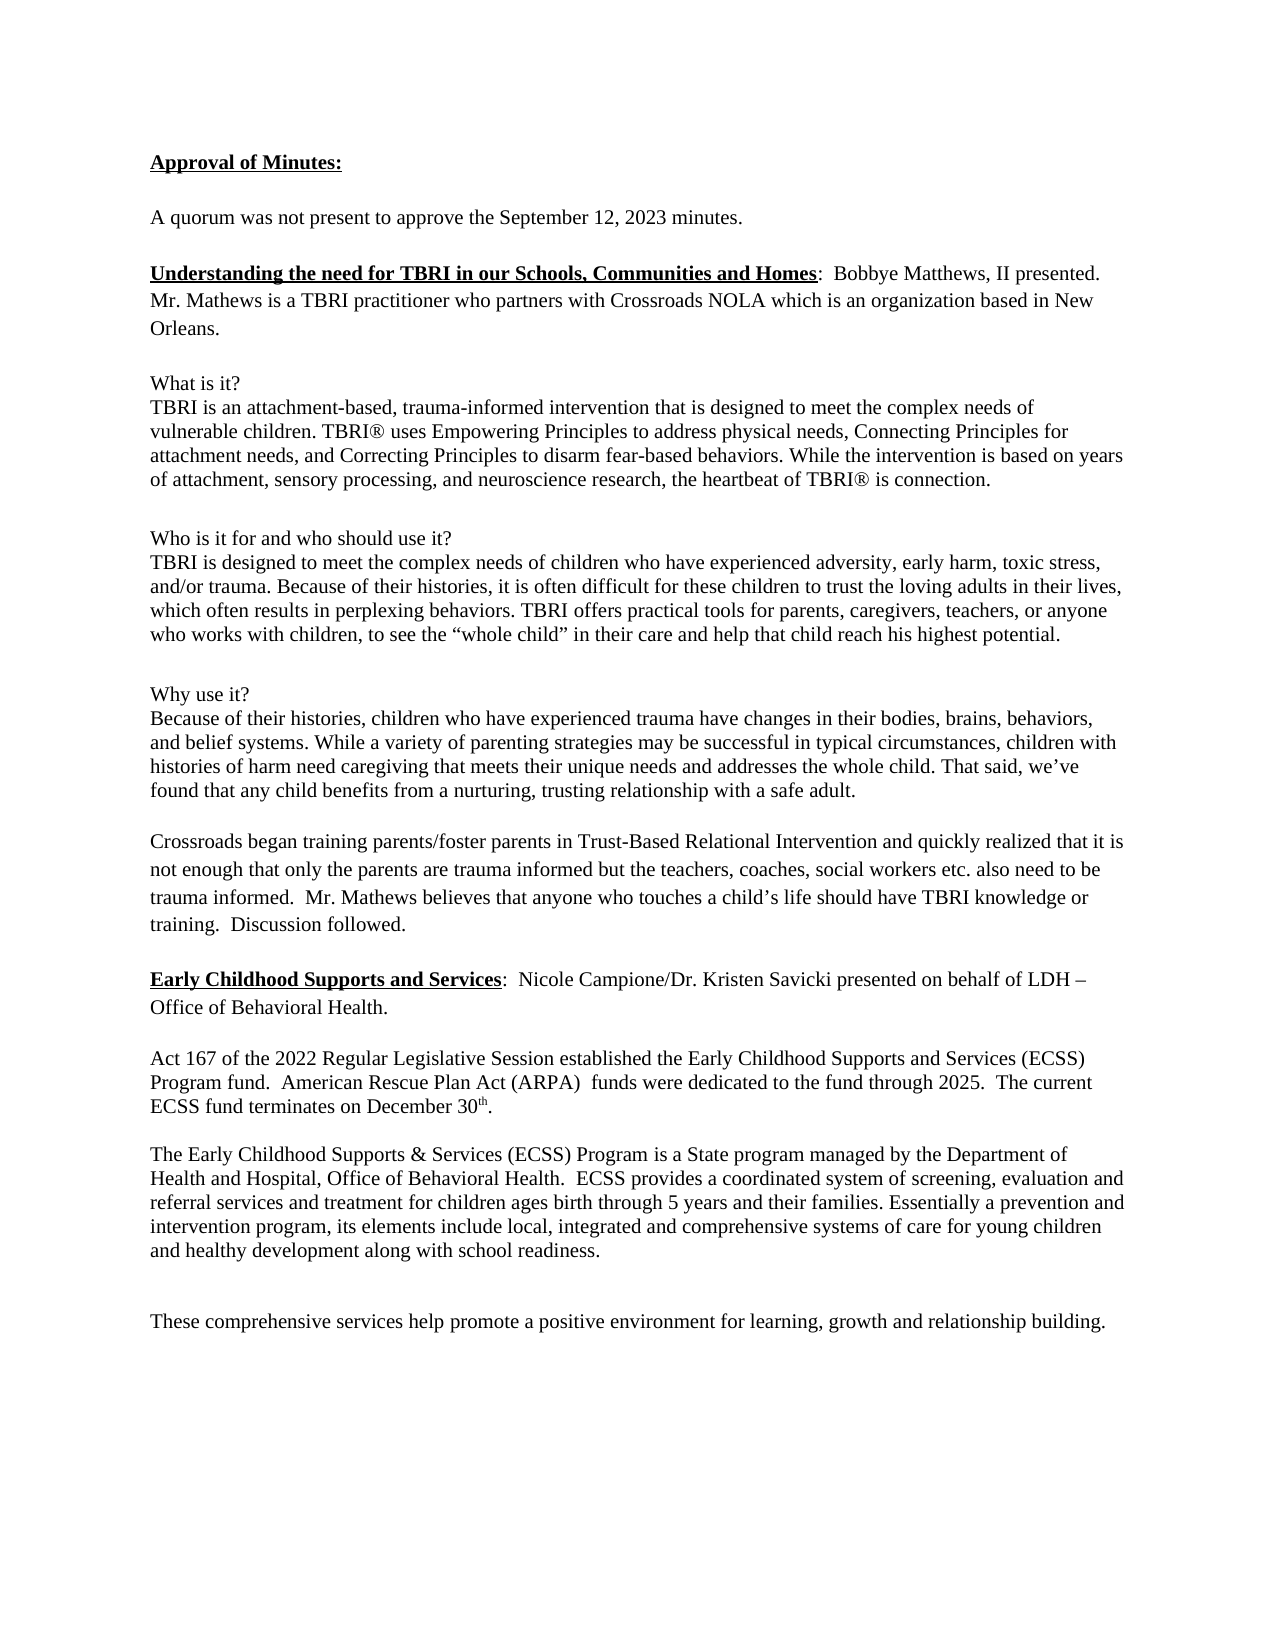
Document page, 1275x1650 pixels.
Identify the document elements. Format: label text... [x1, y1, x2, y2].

text Why use it? Because of their histories, children who have experienced trauma have changes in their bodies, brains, behaviors, and belief systems. While a variety of parenting strategies may be successful in typical circumstances, children with histories of harm need caregiving that meets their unique needs and addresses the whole child. That said, we’ve found that any child benefits from a nurturing, trusting relationship with a safe adult. [150, 681, 1125, 802]
text Crossroads began training parents/foster parents in Trust-Based Relational Intervention and quickly realized that it is not enough that only the parents are trauma informed but the teachers, coaches, social workers etc. also need to be trauma informed. Mr. Mathews believes that anyone who touches a child’s life should have TBRI knowledge or training. Discussion followed. [150, 829, 1125, 936]
text Who is it for and who should use it? TBRI is designed to meet the complex needs of children who have experienced adversity, early harm, toxic stress, and/or trauma. Because of their histories, it is often difficult for these children to trust the loving adults in their lives, which often results in perplexing behaviors. TBRI offers practical tools for parents, caregivers, teachers, or anyone who works with children, to see the “whole child” in their care and help that child reach his highest potential. [150, 526, 1125, 646]
text Act 167 of the 2022 Regular Legislative Session established the Early Childhood Supports and Services (ECSS) Program fund. American Rescue Plan Act (ARPA) funds were dedicated to the fund through 2025. The current ECSS fund terminates on December 30th. [150, 1046, 1125, 1118]
text The Early Childhood Supports & Services (ECSS) Program is a State program managed by the Department of Health and Hospital, Office of Behavioral Health. ECSS provides a coordinated system of screening, evaluation and referral services and treatment for children ages birth through 5 years and their families. Essentially a prevention and intervention program, its elements include local, integrated and comprehensive systems of care for young children and healthy development along with school readiness. [150, 1142, 1125, 1262]
text A quorum was not present to approve the September 12, 2023 minutes. [150, 205, 1125, 229]
text Understanding the need for TBRI in our Schools, Communities and Homes: Bobbye Matthews, II presented. Mr. Mathews is a TBRI practitioner who partners with Crossroads NOLA which is an organization based in New Orleans. [150, 260, 1125, 340]
text Approval of Minutes: [150, 150, 1125, 174]
text Early Childhood Supports and Services: Nicole Campione/Dr. Kristen Savicki presented on behalf of LDH – Office of Behavioral Health. [150, 967, 1125, 1019]
text What is it? TBRI is an attachment-based, trauma-informed intervention that is designed to meet the complex needs of vulnerable children. TBRI® uses Empowering Principles to address physical needs, Connecting Principles for attachment needs, and Correcting Principles to disarm fear-based behaviors. While the intervention is based on years of attachment, sensory processing, and neuroscience research, the heartbeat of TBRI® is connection. [150, 371, 1125, 491]
text These comprehensive services help promote a positive environment for learning, growth and relationship building. [150, 1285, 1125, 1333]
